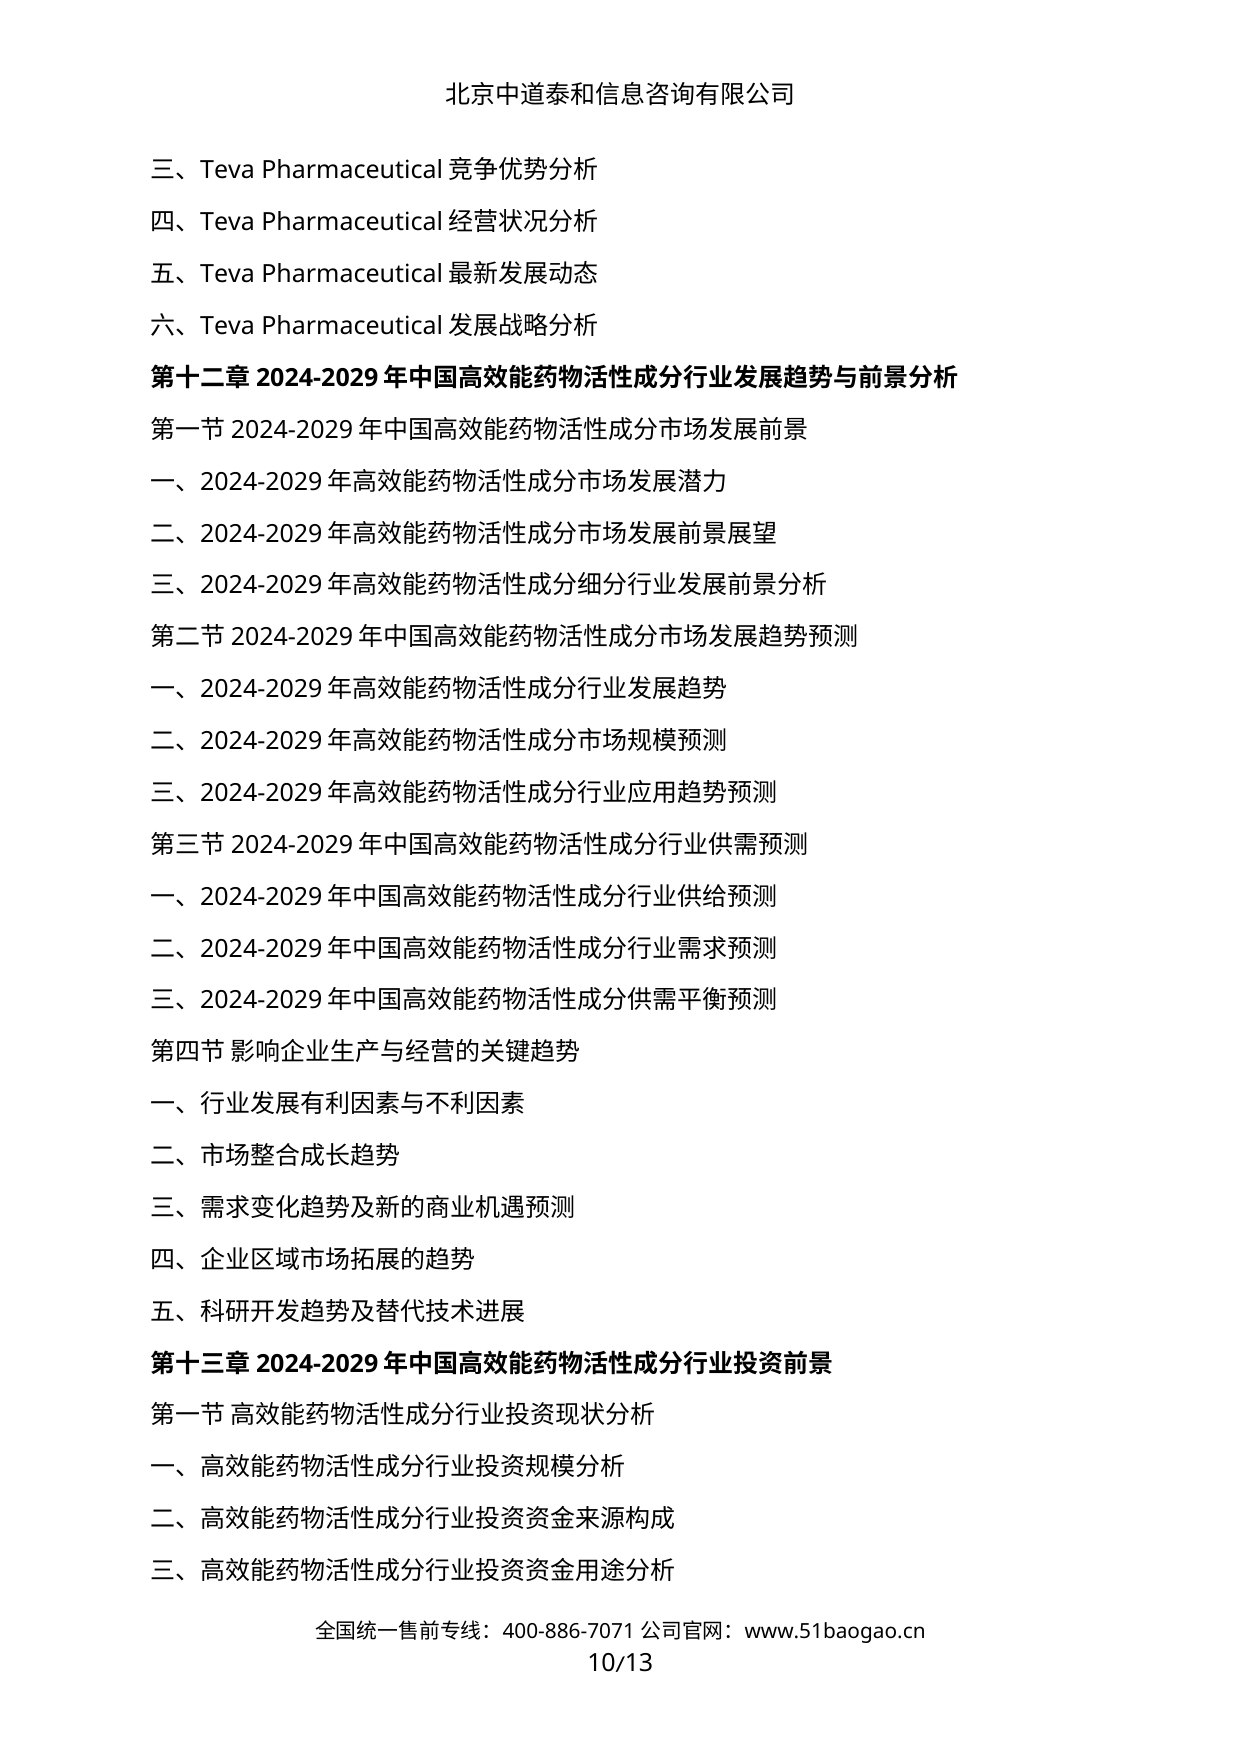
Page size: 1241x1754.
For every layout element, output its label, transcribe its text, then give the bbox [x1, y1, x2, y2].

text 第十二章 2024-2029年中国高效能药物活性成分行业发展趋势与前景分析 [150, 357, 1090, 394]
text 二、2024-2029年中国高效能药物活性成分行业需求预测 [150, 928, 1090, 964]
text 二、2024-2029年高效能药物活性成分市场发展前景展望 [150, 513, 1090, 549]
text 二、市场整合成长趋势 [150, 1136, 1090, 1172]
text 一、行业发展有利因素与不利因素 [150, 1084, 1090, 1120]
text 六、Teva Pharmaceutical发展战略分析 [150, 306, 1090, 342]
text 第一节 2024-2029年中国高效能药物活性成分市场发展前景 [150, 409, 1090, 446]
text 三、2024-2029年高效能药物活性成分细分行业发展前景分析 [150, 565, 1090, 601]
text 二、高效能药物活性成分行业投资资金来源构成 [150, 1499, 1090, 1535]
text 三、需求变化趋势及新的商业机遇预测 [150, 1187, 1090, 1224]
text 第二节 2024-2029年中国高效能药物活性成分市场发展趋势预测 [150, 617, 1090, 653]
text 五、科研开发趋势及替代技术进展 [150, 1291, 1090, 1327]
text 三、高效能药物活性成分行业投资资金用途分析 [150, 1551, 1090, 1587]
text 第一节 高效能药物活性成分行业投资现状分析 [150, 1395, 1090, 1431]
text 二、2024-2029年高效能药物活性成分市场规模预测 [150, 721, 1090, 757]
text 一、2024-2029年高效能药物活性成分市场发展潜力 [150, 461, 1090, 497]
text 一、2024-2029年中国高效能药物活性成分行业供给预测 [150, 876, 1090, 912]
text 三、2024-2029年高效能药物活性成分行业应用趋势预测 [150, 772, 1090, 809]
text 一、高效能药物活性成分行业投资规模分析 [150, 1447, 1090, 1483]
text 四、Teva Pharmaceutical经营状况分析 [150, 202, 1090, 238]
text 三、Teva Pharmaceutical竞争优势分析 [150, 150, 1090, 186]
text 五、Teva Pharmaceutical最新发展动态 [150, 254, 1090, 290]
text 第三节 2024-2029年中国高效能药物活性成分行业供需预测 [150, 824, 1090, 861]
text 一、2024-2029年高效能药物活性成分行业发展趋势 [150, 669, 1090, 705]
text 第十三章 2024-2029年中国高效能药物活性成分行业投资前景 [150, 1343, 1090, 1379]
text 三、2024-2029年中国高效能药物活性成分供需平衡预测 [150, 980, 1090, 1016]
text 四、企业区域市场拓展的趋势 [150, 1239, 1090, 1276]
text 第四节 影响企业生产与经营的关键趋势 [150, 1032, 1090, 1068]
